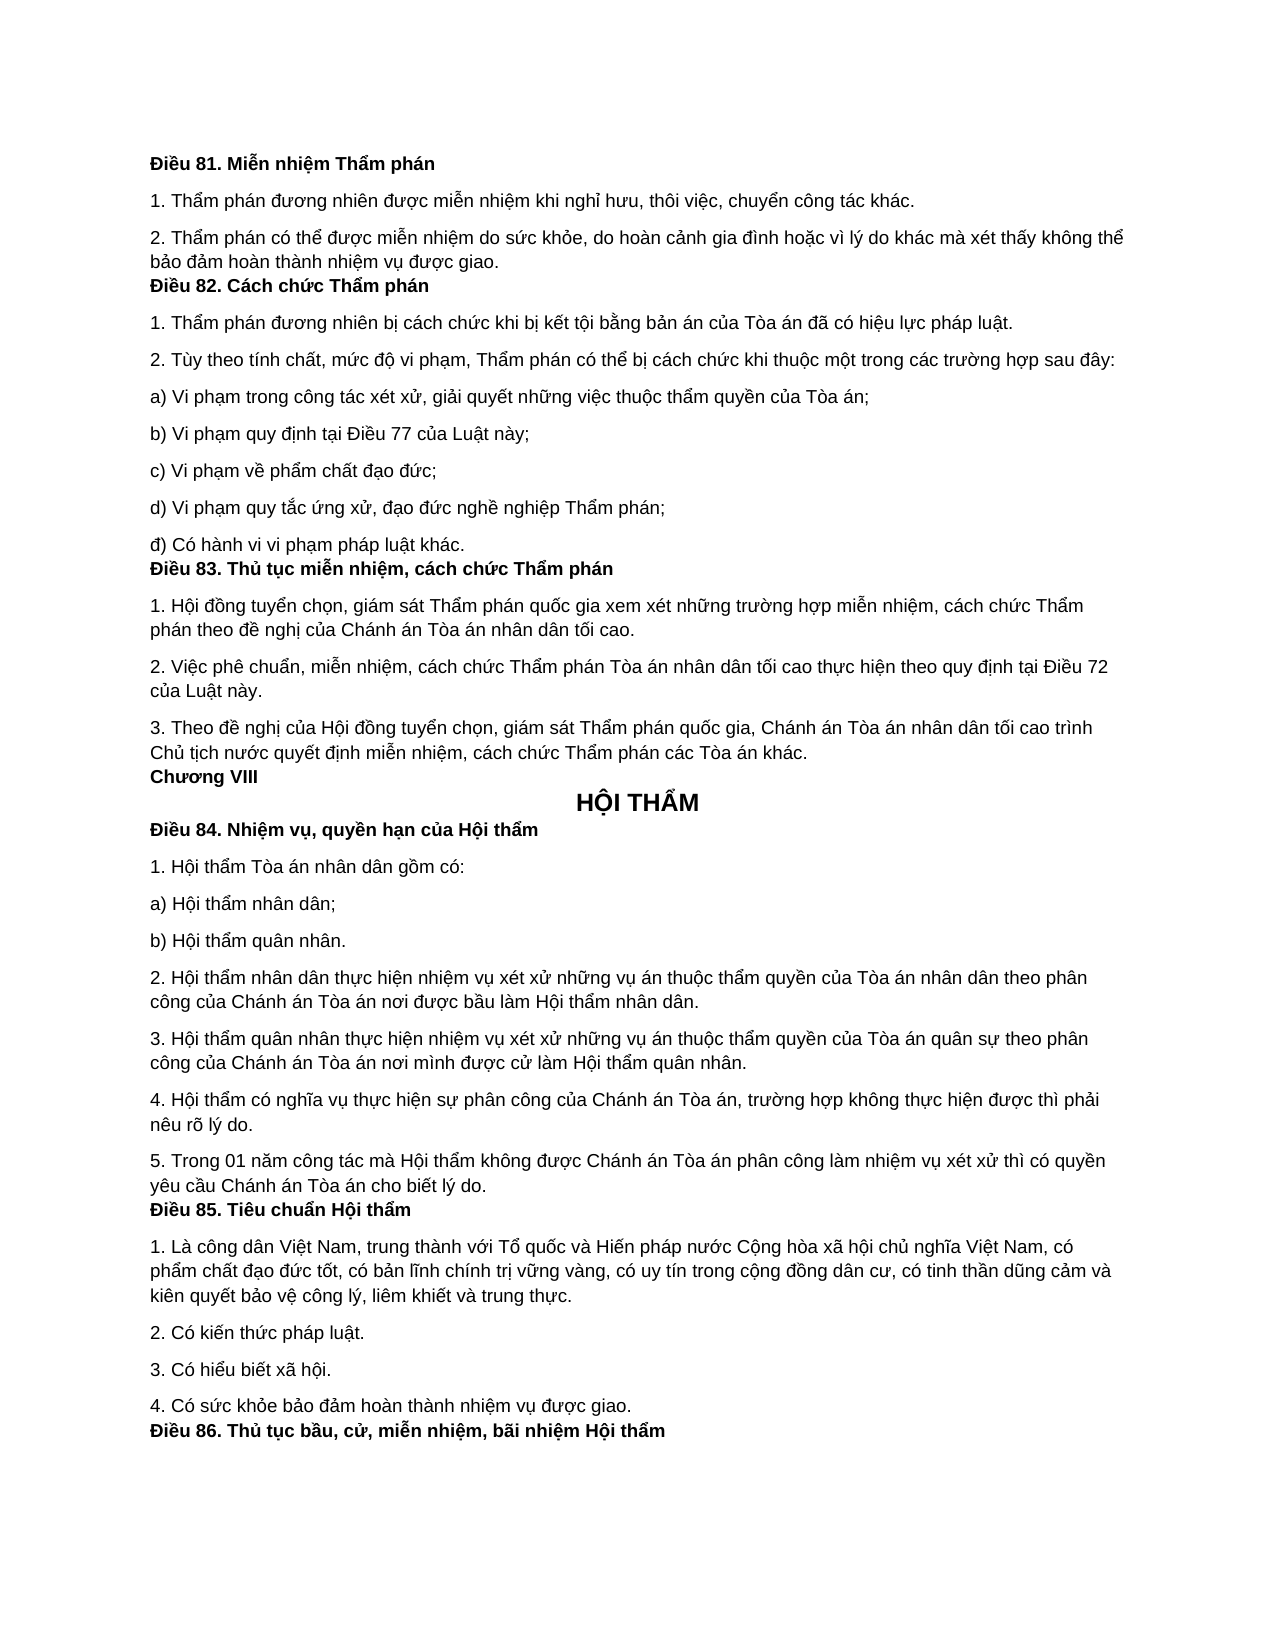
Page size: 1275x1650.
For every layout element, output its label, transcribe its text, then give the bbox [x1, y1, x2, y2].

text Điều 83. Thủ tục miễn nhiệm, cách chức Thẩm phán [150, 555, 1125, 579]
text Điều 84. Nhiệm vụ, quyền hạn của Hội thẩm [150, 816, 1125, 841]
text 1. Thẩm phán đương nhiên được miễn nhiệm khi nghỉ hưu, thôi việc, chuyển công tác khác. [150, 187, 1125, 211]
text 1. Thẩm phán đương nhiên bị cách chức khi bị kết tội bằng bản án của Tòa án đã có hiệu lực pháp luật. [150, 309, 1125, 334]
text c) Vi phạm về phẩm chất đạo đức; [150, 457, 1125, 481]
text b) Vi phạm quy định tại Điều 77 của Luật này; [150, 420, 1125, 444]
text 2. Thẩm phán có thể được miễn nhiệm do sức khỏe, do hoàn cảnh gia đình hoặc vì lý do khác mà xét thấy không thể bảo đảm hoàn thành nhiệm vụ được giao. [150, 224, 1125, 272]
text 3. Có hiểu biết xã hội. [150, 1356, 1125, 1380]
text đ) Có hành vi vi phạm pháp luật khác. [150, 531, 1125, 555]
text b) Hội thẩm quân nhân. [150, 927, 1125, 951]
text 1. Hội thẩm Tòa án nhân dân gồm có: [150, 853, 1125, 877]
text 3. Theo đề nghị của Hội đồng tuyển chọn, giám sát Thẩm phán quốc gia, Chánh án Tòa án nhân dân tối cao trình Chủ tịch nước quyết định miễn nhiệm, cách chức Thẩm phán các Tòa án khác. [150, 714, 1125, 763]
text 2. Tùy theo tính chất, mức độ vi phạm, Thẩm phán có thể bị cách chức khi thuộc một trong các trường hợp sau đây: [150, 346, 1125, 371]
text 2. Hội thẩm nhân dân thực hiện nhiệm vụ xét xử những vụ án thuộc thẩm quyền của Tòa án nhân dân theo phân công của Chánh án Tòa án nơi được bầu làm Hội thẩm nhân dân. [150, 964, 1125, 1012]
text a) Hội thẩm nhân dân; [150, 890, 1125, 914]
text 4. Hội thẩm có nghĩa vụ thực hiện sự phân công của Chánh án Tòa án, trường hợp không thực hiện được thì phải nêu rõ lý do. [150, 1086, 1125, 1135]
text 2. Có kiến thức pháp luật. [150, 1319, 1125, 1343]
text Điều 86. Thủ tục bầu, cử, miễn nhiệm, bãi nhiệm Hội thẩm [150, 1417, 1125, 1441]
text 2. Việc phê chuẩn, miễn nhiệm, cách chức Thẩm phán Tòa án nhân dân tối cao thực hiện theo quy định tại Điều 72 của Luật này. [150, 653, 1125, 702]
text Điều 81. Miễn nhiệm Thẩm phán [150, 150, 1125, 174]
text 4. Có sức khỏe bảo đảm hoàn thành nhiệm vụ được giao. [150, 1392, 1125, 1417]
text 1. Hội đồng tuyển chọn, giám sát Thẩm phán quốc gia xem xét những trường hợp miễn nhiệm, cách chức Thẩm phán theo đề nghị của Chánh án Tòa án nhân dân tối cao. [150, 592, 1125, 641]
text 5. Trong 01 năm công tác mà Hội thẩm không được Chánh án Tòa án phân công làm nhiệm vụ xét xử thì có quyền yêu cầu Chánh án Tòa án cho biết lý do. [150, 1147, 1125, 1196]
text a) Vi phạm trong công tác xét xử, giải quyết những việc thuộc thẩm quyền của Tòa án; [150, 383, 1125, 407]
text Điều 85. Tiêu chuẩn Hội thẩm [150, 1196, 1125, 1221]
text Điều 82. Cách chức Thẩm phán [150, 272, 1125, 297]
text d) Vi phạm quy tắc ứng xử, đạo đức nghề nghiệp Thẩm phán; [150, 494, 1125, 518]
text HỘI THẨM [150, 787, 1125, 816]
text Chương VIII [150, 763, 1125, 787]
text 3. Hội thẩm quân nhân thực hiện nhiệm vụ xét xử những vụ án thuộc thẩm quyền của Tòa án quân sự theo phân công của Chánh án Tòa án nơi mình được cử làm Hội thẩm quân nhân. [150, 1025, 1125, 1074]
text 1. Là công dân Việt Nam, trung thành với Tổ quốc và Hiến pháp nước Cộng hòa xã hội chủ nghĩa Việt Nam, có phẩm chất đạo đức tốt, có bản lĩnh chính trị vững vàng, có uy tín trong cộng đồng dân cư, có tinh thần dũng cảm và kiên quyết bảo vệ công lý, liêm khiết và trung thực. [150, 1233, 1125, 1306]
